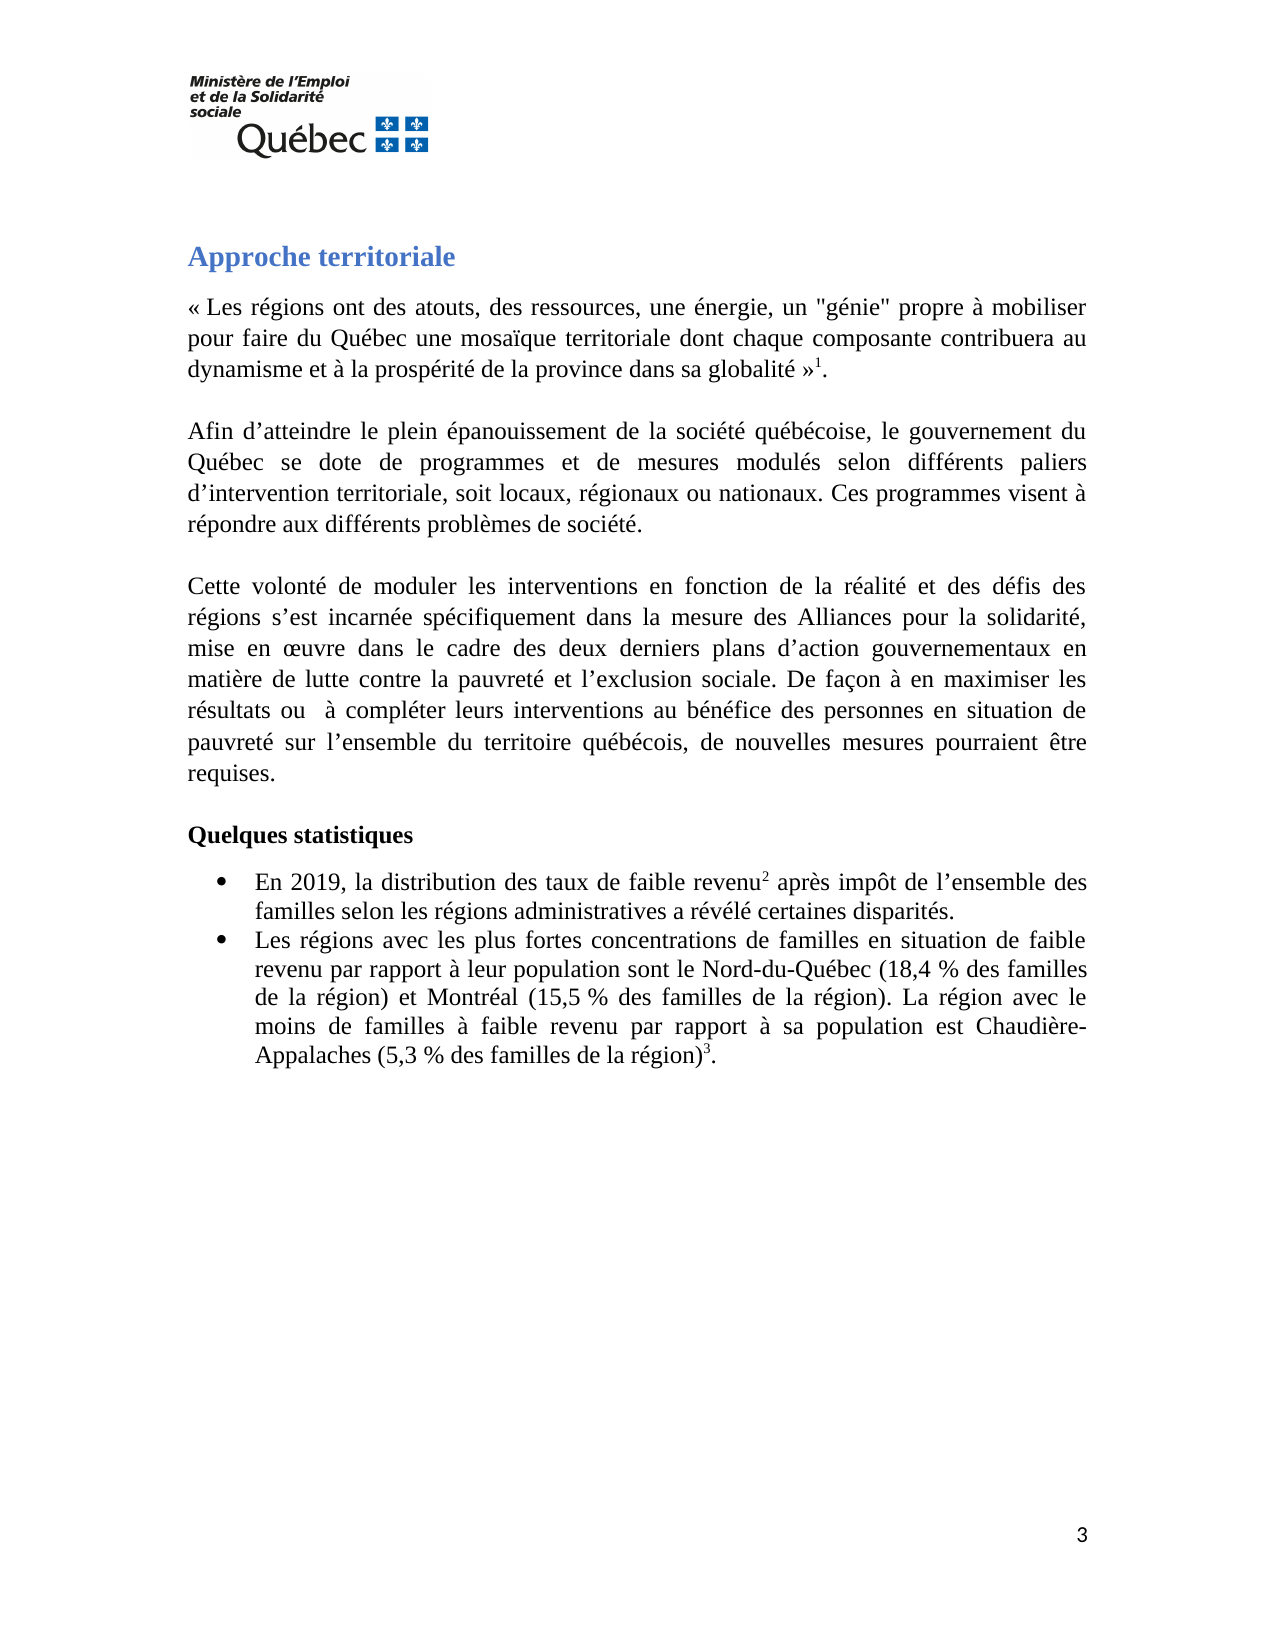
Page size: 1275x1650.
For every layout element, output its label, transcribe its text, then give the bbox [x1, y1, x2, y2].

text Cette volonté de moduler les interventions en fonction de la réalité et des défis des régions s’est incarnée spécifiquement dans la mesure des Alliances pour la solidarité, mise en œuvre dans le cadre des deux derniers plans d’action gouvernementaux en matière de lutte contre la pauvreté et l’exclusion sociale. De façon à en maximiser les résultats ou à compléter leurs interventions au bénéfice des personnes en situation de pauvreté sur l’ensemble du territoire québécois, de nouvelles mesures pourraient être requises. [187, 571, 1087, 786]
text Afin d’atteindre le plein épanouissement de la société québécoise, le gouvernement du Québec se dote de programmes et de mesures modulés selon différents paliers d’intervention territoriale, soit locaux, régionaux ou nationaux. Ces programmes visent à répondre aux différents problèmes de société. [187, 416, 1087, 538]
text « Les régions ont des atouts, des ressources, une énergie, un "génie" propre à mobiliser pour faire du Québec une mosaïque territoriale dont chaque composante contribuera au dynamisme et à la prospérité de la province dans sa globalité ». [187, 292, 1087, 383]
picture [187, 73, 431, 162]
list Les régions avec les plus fortes concentrations de familles en situation de faible revenu par rapport à leur population sont le Nord-du-Québec (18,4 % des familles de la région) et Montréal (15,5 % des familles de la région). La région avec le moins de familles à faible revenu par rapport à sa population est Chaudière-Appalaches (5,3 % des familles de la région). [217, 925, 1087, 1069]
text Quelques statistiques [187, 820, 1087, 848]
text Approche territoriale [187, 239, 1087, 273]
list En 2019, la distribution des taux de faible revenu après impôt de l’ensemble des familles selon les régions administratives a révélé certaines disparités. [217, 867, 1087, 925]
